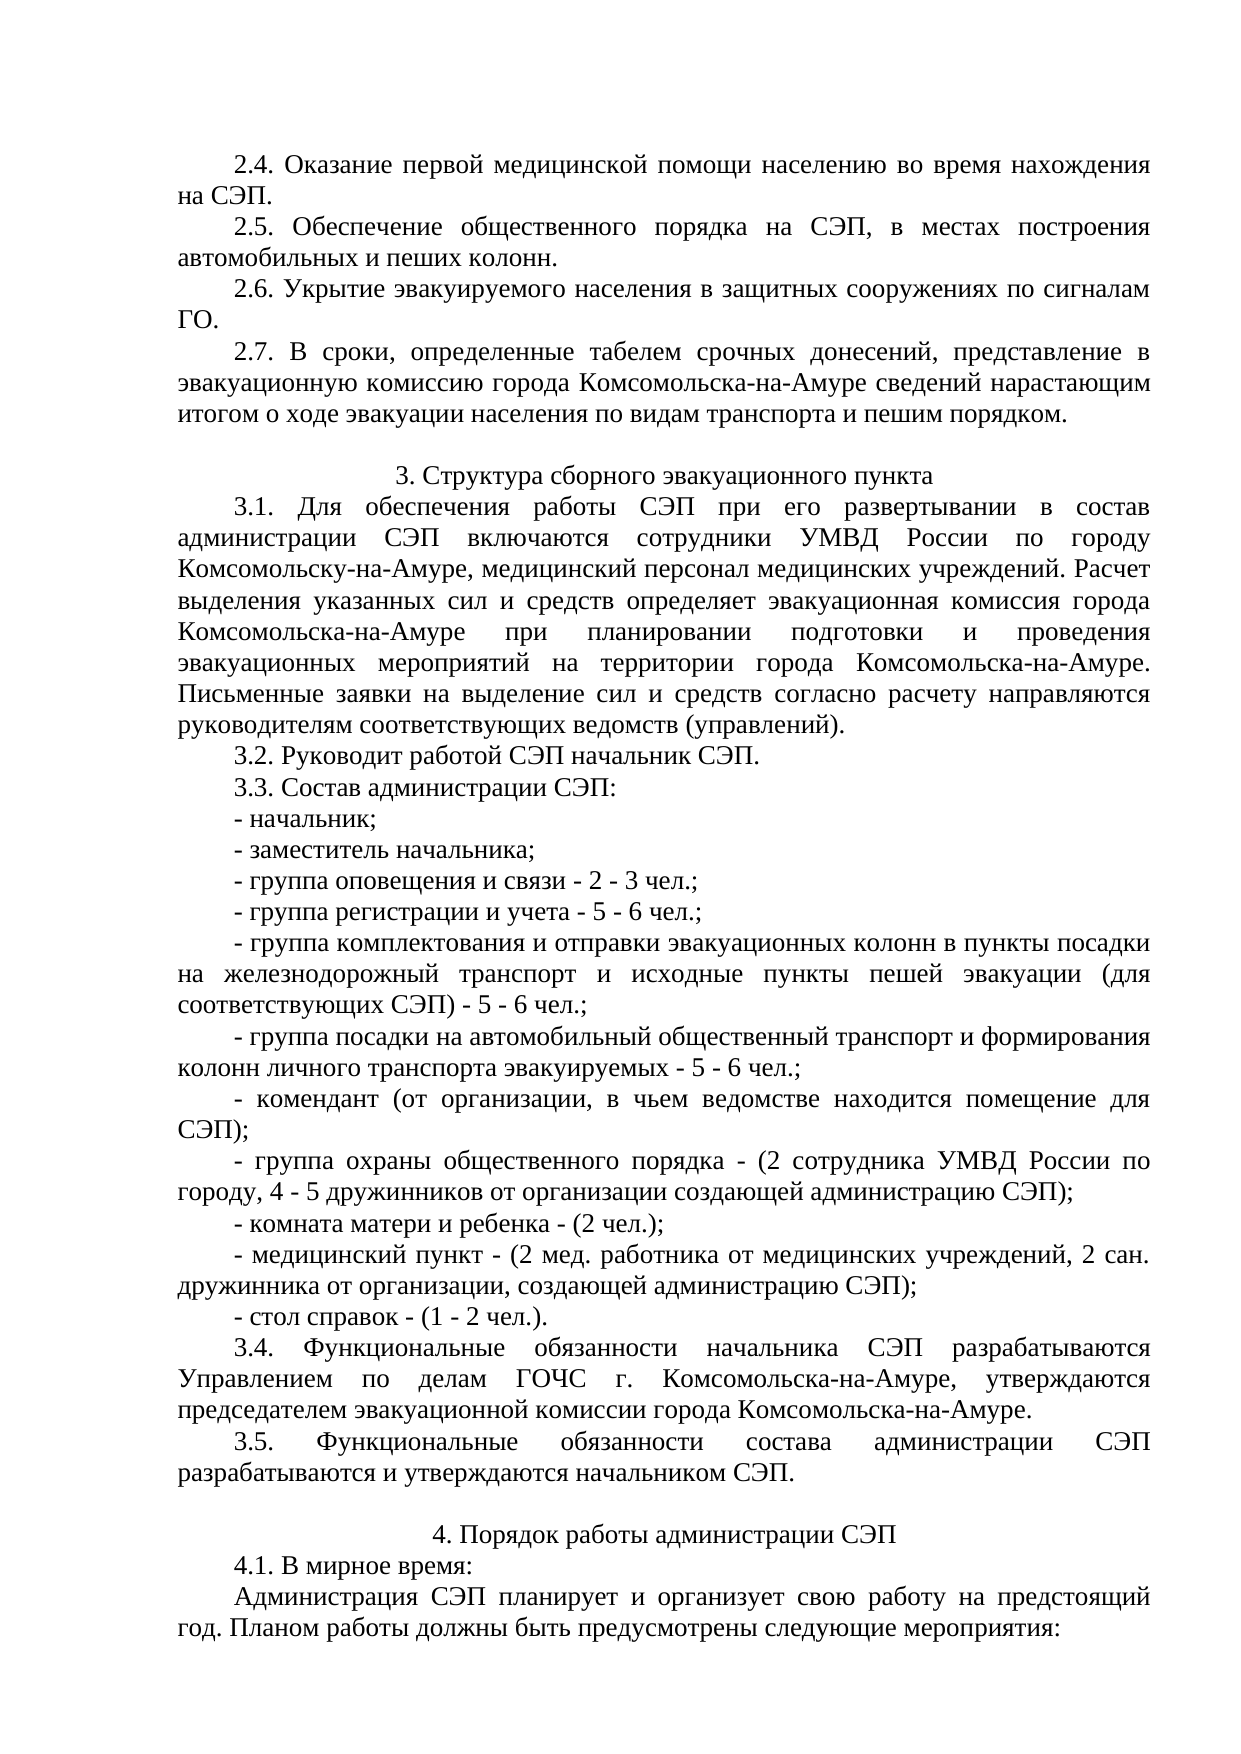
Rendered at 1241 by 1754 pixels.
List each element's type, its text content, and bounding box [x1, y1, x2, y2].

text - группа оповещения и связи - 2 - 3 чел.; [177, 864, 1152, 895]
text 2.6. Укрытие эвакуируемого населения в защитных сооружениях по сигналам ГО. [177, 272, 1152, 334]
text - заместитель начальника; [177, 833, 1152, 864]
text - группа комплектования и отправки эвакуационных колонн в пункты посадки на железнодорожный транспорт и исходные пункты пешей эвакуации (для соответствующих СЭП) - 5 - 6 чел.; [177, 926, 1152, 1020]
text 4. Порядок работы администрации СЭП [177, 1518, 1152, 1549]
text - группа охраны общественного порядка - (2 сотрудника УМВД России по городу, 4 - 5 дружинников от организации создающей администрацию СЭП); [177, 1144, 1152, 1207]
text - медицинский пункт - (2 мед. работника от медицинских учреждений, 2 сан. дружинника от организации, создающей администрацию СЭП); [177, 1238, 1152, 1300]
text 2.7. В сроки, определенные табелем срочных донесений, представление в эвакуационную комиссию города Комсомольска-на-Амуре сведений нарастающим итогом о ходе эвакуации населения по видам транспорта и пешим порядком. [177, 334, 1152, 428]
text - комендант (от организации, в чьем ведомстве находится помещение для СЭП); [177, 1082, 1152, 1144]
text 2.4. Оказание первой медицинской помощи населению во время нахождения на СЭП. [177, 148, 1152, 210]
text - начальник; [177, 802, 1152, 833]
text 3.1. Для обеспечения работы СЭП при его развертывании в состав администрации СЭП включаются сотрудники УМВД России по городу Комсомольску-на-Амуре, медицинский персонал медицинских учреждений. Расчет выделения указанных сил и средств определяет эвакуационная комиссия города Комсомольска-на-Амуре при планировании подготовки и проведения эвакуационных мероприятий на территории города Комсомольска-на-Амуре. Письменные заявки на выделение сил и средств согласно расчету направляются руководителям соответствующих ведомств (управлений). [177, 490, 1152, 739]
text - комната матери и ребенка - (2 чел.); [177, 1207, 1152, 1238]
text 3.5. Функциональные обязанности состава администрации СЭП разрабатываются и утверждаются начальником СЭП. [177, 1425, 1152, 1487]
text 3.4. Функциональные обязанности начальника СЭП разрабатываются Управлением по делам ГОЧС г. Комсомольска-на-Амуре, утверждаются председателем эвакуационной комиссии города Комсомольска-на-Амуре. [177, 1331, 1152, 1425]
text 3.3. Состав администрации СЭП: [177, 771, 1152, 802]
text - группа регистрации и учета - 5 - 6 чел.; [177, 895, 1152, 926]
text 3.2. Руководит работой СЭП начальник СЭП. [177, 739, 1152, 771]
text Администрация СЭП планирует и организует свою работу на предстоящий год. Планом работы должны быть предусмотрены следующие мероприятия: [177, 1580, 1152, 1643]
text 4.1. В мирное время: [177, 1549, 1152, 1580]
text 3. Структура сборного эвакуационного пункта [177, 459, 1152, 490]
text - группа посадки на автомобильный общественный транспорт и формирования колонн личного транспорта эвакуируемых - 5 - 6 чел.; [177, 1020, 1152, 1082]
text - стол справок - (1 - 2 чел.). [177, 1300, 1152, 1331]
text 2.5. Обеспечение общественного порядка на СЭП, в местах построения автомобильных и пеших колонн. [177, 210, 1152, 272]
